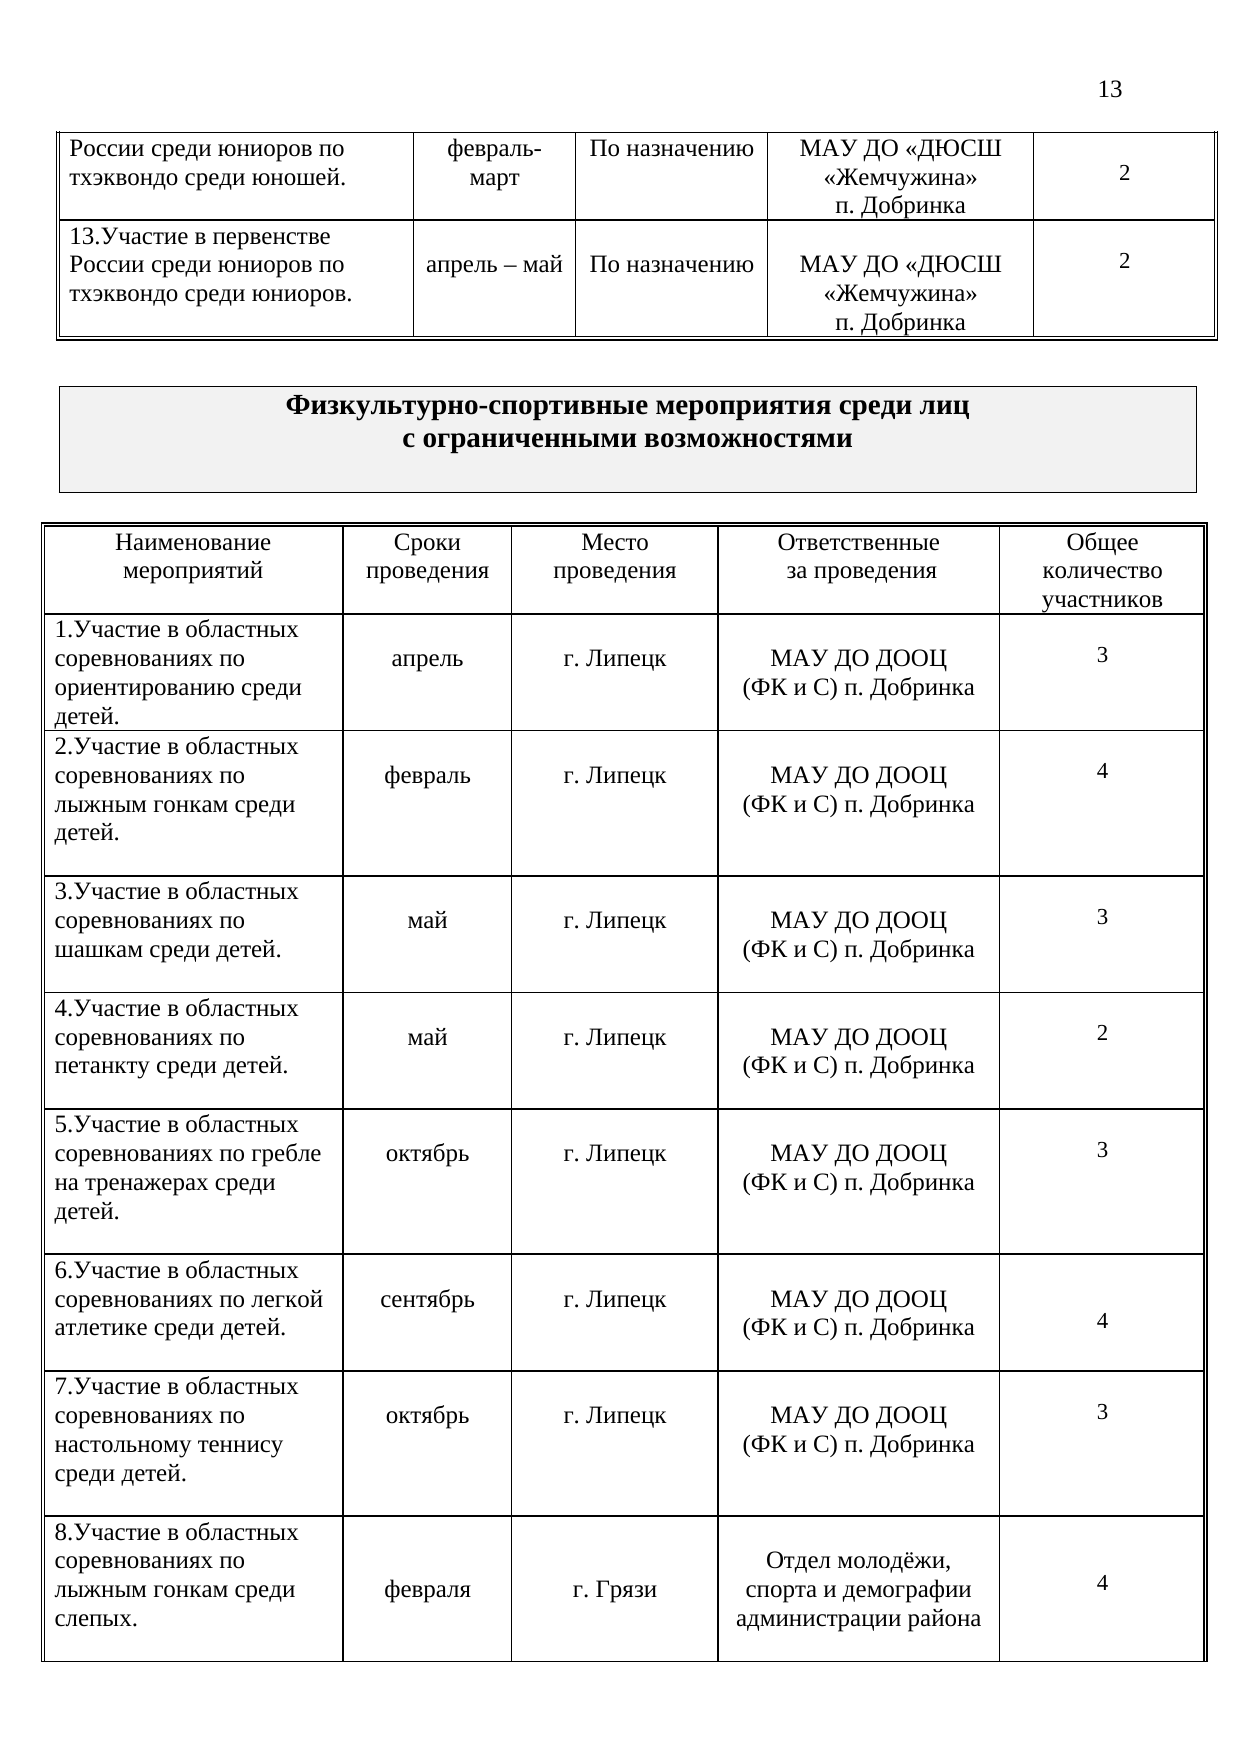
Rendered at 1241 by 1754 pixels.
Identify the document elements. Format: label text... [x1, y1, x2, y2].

table_cell 4 [1000, 1255, 1203, 1370]
table_cell апрель – май [414, 221, 575, 336]
table_cell 7.Участие в областных соревнованиях по настольному теннису среди детей. [45, 1372, 342, 1515]
table_cell сентябрь [344, 1255, 511, 1370]
table_cell 3 [1000, 877, 1203, 991]
table_header Место проведения [512, 527, 717, 613]
table_cell МАУ ДО ДООЦ (ФК и С) п. Добринка [719, 615, 999, 729]
table_cell МАУ ДО «ДЮСШ «Жемчужина» п. Добринка [768, 221, 1033, 336]
table_cell МАУ ДО ДООЦ (ФК и С) п. Добринка [719, 877, 999, 991]
table_cell г. Липецк [512, 1110, 717, 1253]
table_cell г. Липецк [512, 993, 717, 1108]
table_cell МАУ ДО ДООЦ (ФК и С) п. Добринка [719, 1110, 999, 1253]
table_cell октябрь [344, 1372, 511, 1515]
table_header Общее количество участников [1000, 527, 1203, 613]
table_cell 3 [1000, 615, 1203, 729]
table_header Сроки проведения [344, 527, 511, 613]
table_cell 2 [1034, 133, 1214, 219]
table_cell 2 [1000, 993, 1203, 1108]
table_cell МАУ ДО ДООЦ (ФК и С) п. Добринка [719, 993, 999, 1108]
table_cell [768, 133, 1033, 219]
table_cell октябрь [344, 1110, 511, 1253]
table_cell 2.Участие в областных соревнованиях по лыжным гонкам среди детей. [45, 731, 342, 875]
table_cell 6.Участие в областных соревнованиях по легкой атлетике среди детей. [45, 1255, 342, 1370]
table_cell 1.Участие в областных соревнованиях по ориентированию среди детей. [45, 615, 342, 729]
table_header Физкультурно-спортивные мероприятия среди лиц с ограниченными возможностями [60, 387, 1196, 492]
table_cell февраля [344, 1517, 511, 1661]
table_cell 3 [1000, 1110, 1203, 1253]
table_cell По назначению [576, 133, 767, 219]
table_cell г. Грязи [512, 1517, 717, 1661]
table_cell МАУ ДО ДООЦ (ФК и С) п. Добринка [719, 1372, 999, 1515]
table_cell 4.Участие в областных соревнованиях по петанкту среди детей. [45, 993, 342, 1108]
table_cell 2 [1034, 221, 1214, 336]
table_cell МАУ ДО ДООЦ (ФК и С) п. Добринка [719, 731, 999, 875]
table_cell апрель [344, 615, 511, 729]
table_cell 4 [1000, 731, 1203, 875]
table_cell По назначению [576, 221, 767, 336]
table_cell 3.Участие в областных соревнованиях по шашкам среди детей. [45, 877, 342, 991]
table_cell г. Липецк [512, 1372, 717, 1515]
table_cell 4 [1000, 1517, 1203, 1661]
table_cell 3 [1000, 1372, 1203, 1515]
table_cell 5.Участие в областных соревнованиях по гребле на тренажерах среди детей. [45, 1110, 342, 1253]
table_cell февраль [344, 731, 511, 875]
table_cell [60, 133, 413, 219]
table_cell г. Липецк [512, 615, 717, 729]
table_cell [719, 1517, 999, 1661]
table_cell февраль- март [414, 133, 575, 219]
table_cell май [344, 993, 511, 1108]
table_cell 8.Участие в областных соревнованиях по лыжным гонкам среди слепых. [45, 1517, 342, 1661]
table_header Ответственные за проведения [719, 527, 999, 613]
table_cell МАУ ДО ДООЦ (ФК и С) п. Добринка [719, 1255, 999, 1370]
table_cell май [344, 877, 511, 991]
table_cell г. Липецк [512, 731, 717, 875]
table_header Наименование мероприятий [45, 527, 342, 613]
table_cell 13.Участие в первенстве России среди юниоров по тхэквондо среди юниоров. [60, 221, 413, 336]
table_cell г. Липецк [512, 1255, 717, 1370]
table_cell г. Липецк [512, 877, 717, 991]
